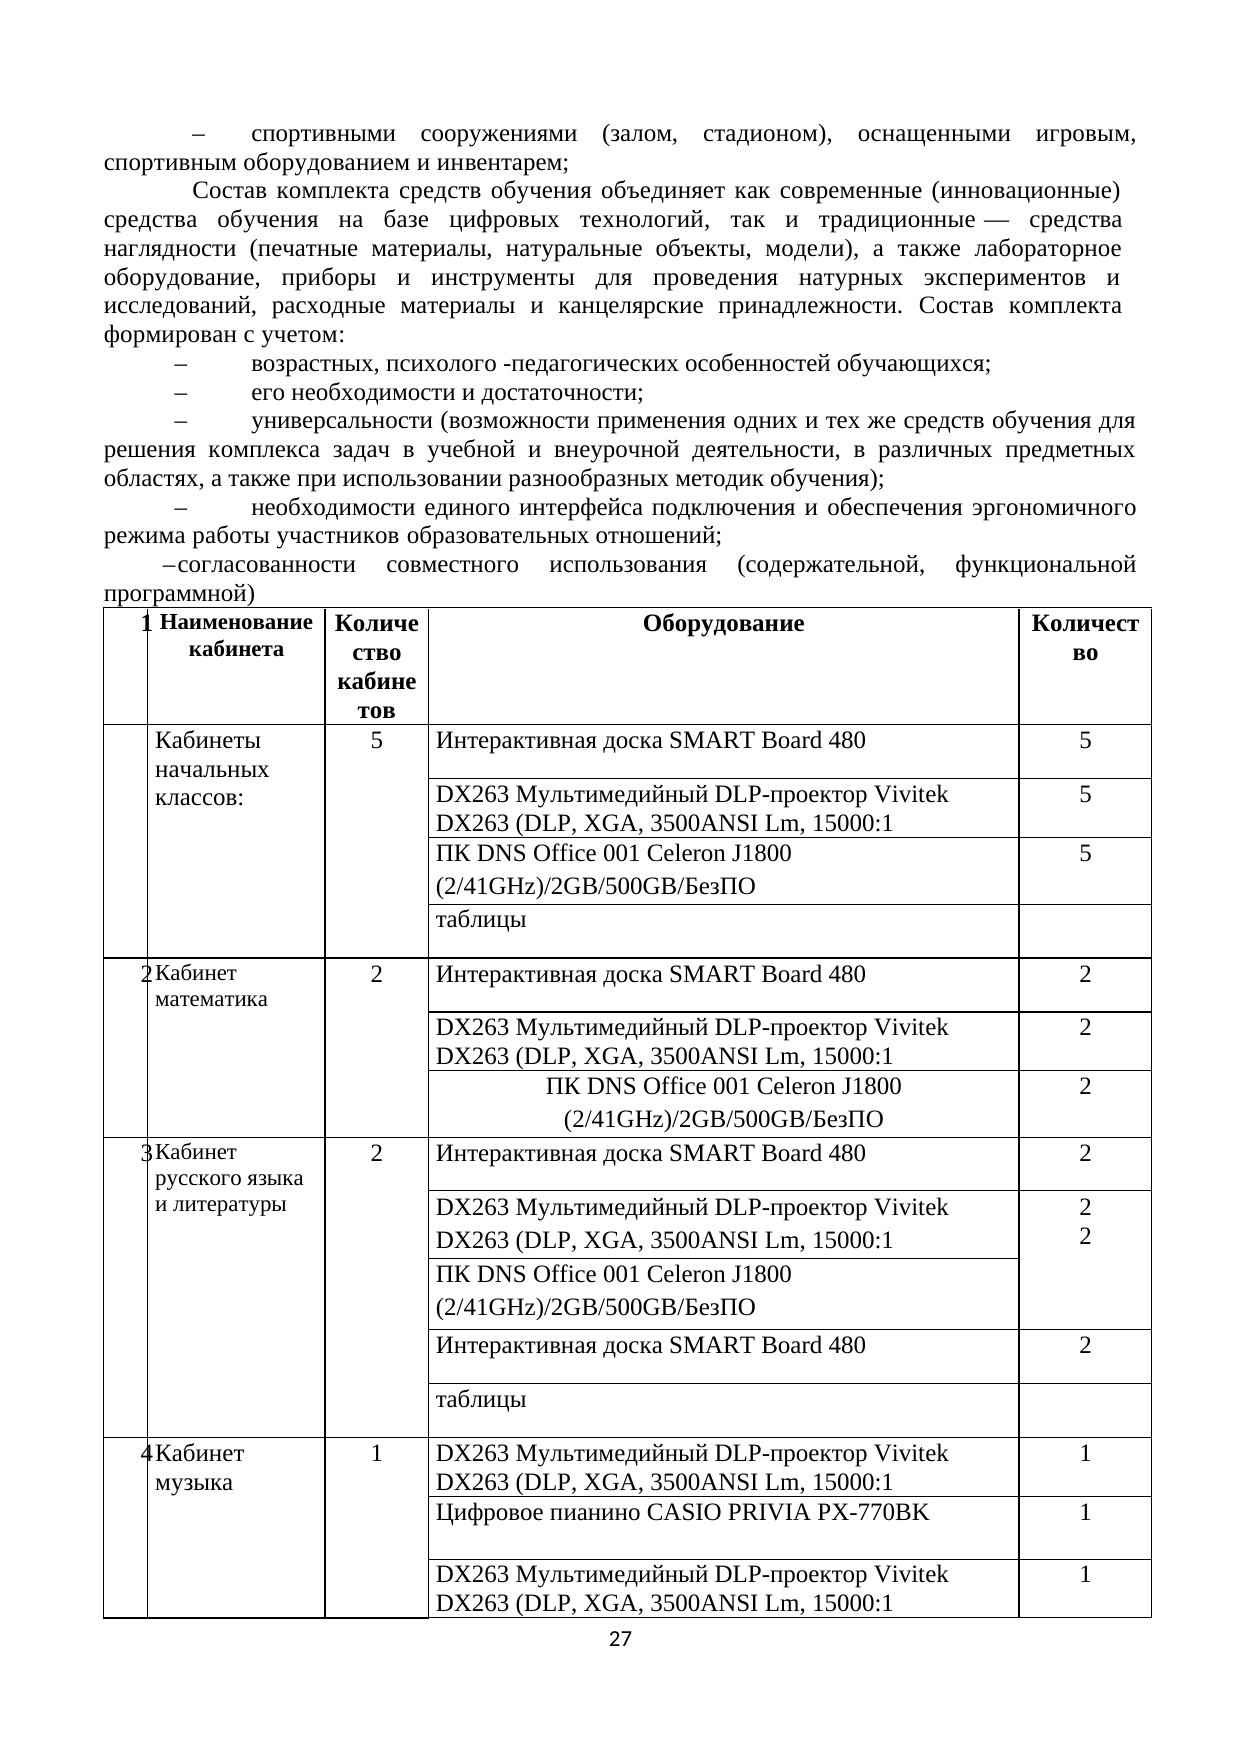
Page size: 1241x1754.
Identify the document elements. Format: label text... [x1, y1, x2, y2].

table_cell 3 [104, 1138, 147, 1437]
table_cell [104, 725, 147, 957]
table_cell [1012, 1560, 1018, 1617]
text Состав комплекта средств обучения объединяет как современные (инновационные) средства обучения на базе цифровых технологий, так и традиционные — средства наглядности (печатные материалы, натуральные объекты, модели), а также лабораторное оборудование, приборы и инструменты для проведения натурных экспериментов и исследований, расходные материалы и канцелярские принадлежности. Состав комплекта формирован с учетом: [103, 176, 1122, 348]
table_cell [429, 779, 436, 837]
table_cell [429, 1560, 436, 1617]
table_cell 5 [1020, 838, 1151, 903]
table_cell таблицы [429, 905, 1018, 957]
text согласованности совместного использования (содержательной, функциональной программной) [103, 549, 1137, 607]
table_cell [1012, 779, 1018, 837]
table_cell 2 [326, 959, 428, 1137]
table_header Оборудование [429, 608, 1019, 723]
table_cell Интерактивная доска SMART Board 480 [429, 1330, 1018, 1383]
table_cell 2 [1020, 1138, 1151, 1190]
table_cell 2 [1020, 1013, 1151, 1070]
text спортивными сооружениями (залом, стадионом), оснащенными игровым, спортивным оборудованием и инвентарем; [103, 118, 1137, 176]
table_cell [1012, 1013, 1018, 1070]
table_cell 4 [104, 1438, 147, 1617]
table_header Наименование кабинета [148, 608, 325, 723]
table_cell Интерактивная доска SMART Board 480 [429, 725, 1018, 778]
table_cell 5 [1020, 779, 1151, 837]
table_header 1 [104, 608, 147, 723]
table_cell 2 2 [1020, 1191, 1151, 1329]
table_cell ПК DNS Office 001 Celeron J1800 (2/41GHz)/2GB/500GB/БезПО [429, 1071, 1018, 1137]
table_cell 1 [1020, 1497, 1151, 1558]
table_cell Интерактивная доска SMART Board 480 [429, 959, 1018, 1011]
table_cell 1 [326, 1438, 428, 1617]
table_cell ПК DNS Office 001 Celeron J1800 (2/41GHz)/2GB/500GB/БезПО [429, 838, 1018, 903]
table_cell 1 [1020, 1560, 1151, 1617]
table_cell 2 [1020, 1071, 1151, 1137]
table_cell [1020, 1384, 1151, 1437]
table_header Количество [1020, 608, 1151, 723]
text необходимости единого интерфейса подключения и обеспечения эргономичного режима работы участников образовательных отношений; [103, 492, 1137, 549]
table_cell DX263 Мультимедийный DLP-проектор Vivitek DX263 (DLP, XGA, 3500ANSI Lm, 15000:1 [429, 1191, 1018, 1258]
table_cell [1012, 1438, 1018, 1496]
table_cell Интерактивная доска SMART Board 480 [429, 1138, 1018, 1190]
text его необходимости и достаточности; [103, 377, 1137, 406]
text возрастных, психолого -педагогических особенностей обучающихся; [103, 348, 1137, 377]
table_cell таблицы [429, 1384, 1018, 1437]
table_cell Кабинеты начальных классов: [148, 725, 324, 957]
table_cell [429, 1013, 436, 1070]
table_cell Кабинет музыка [148, 1438, 324, 1617]
table_cell Кабинет русского языка и литературы [148, 1138, 324, 1437]
table_cell 2 [326, 1138, 428, 1437]
table_cell 1 [1020, 1438, 1151, 1496]
table_cell 5 [1020, 725, 1151, 778]
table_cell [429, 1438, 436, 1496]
table_cell [1020, 905, 1151, 957]
table_cell 2 [1020, 959, 1151, 1011]
text универсальности (возможности применения одних и тех же средств обучения для решения комплекса задач в учебной и внеурочной деятельности, в различных предметных областях, а также при использовании разнообразных методик обучения); [103, 406, 1137, 492]
table_cell Кабинет математика [148, 959, 324, 1137]
table_cell 2 [104, 959, 147, 1137]
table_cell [429, 1259, 1018, 1329]
table_cell 5 [326, 725, 428, 957]
table_cell 2 [1020, 1330, 1151, 1383]
table_cell Цифровое пианино CASIO PRIVIA PX-770BK [429, 1497, 1018, 1558]
